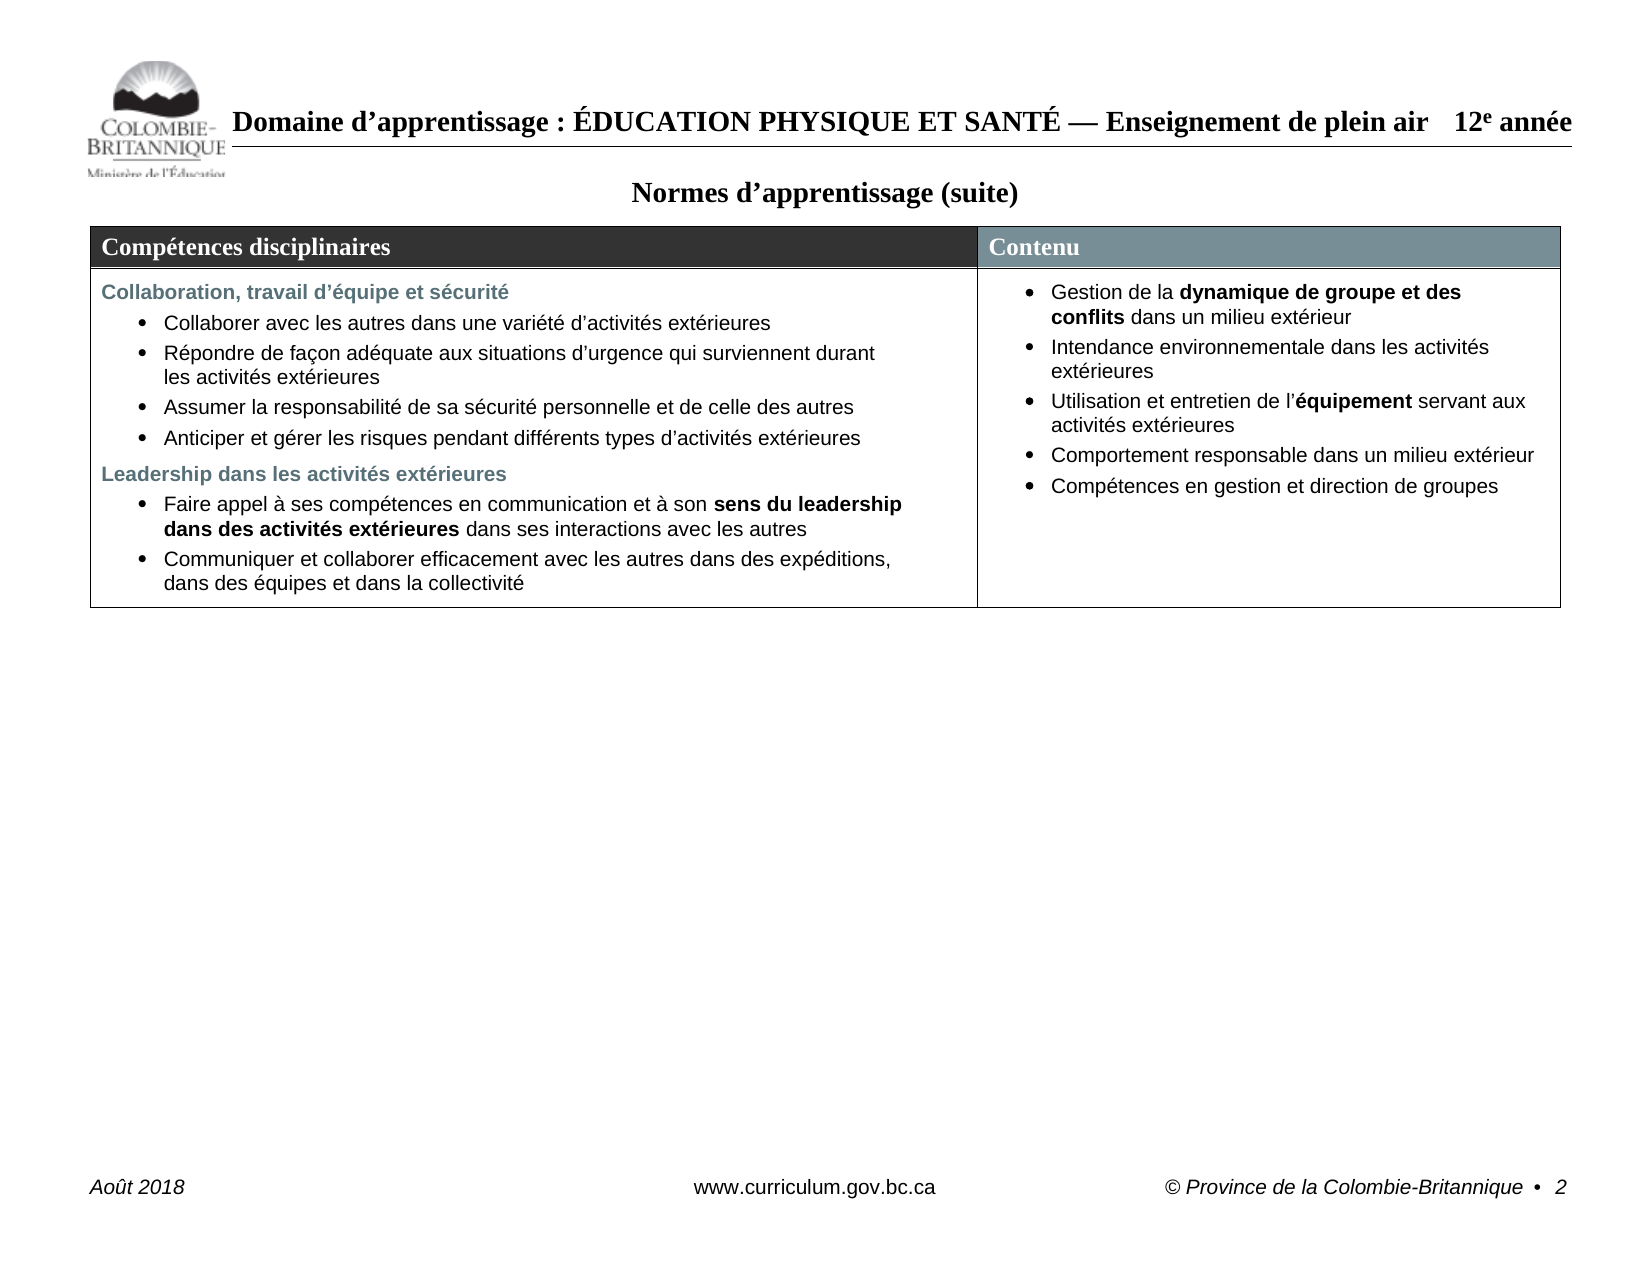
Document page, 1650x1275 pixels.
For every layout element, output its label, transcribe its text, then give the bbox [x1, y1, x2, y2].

table_cell Collaboration, travail d’équipe et sécurité Collaborer avec les autres dans une variété d’activités extérieures Répondre de façon adéquate aux situations d’urgence qui surviennent durant les activités extérieures Assumer la responsabilité de sa sécurité personnelle et de celle des autres Anticiper et gérer les risques pendant différents types d’activités extérieures Leadership dans les activités extérieures Faire appel à ses compétences en communication et à son sens du leadership dans des activités extérieures dans ses interactions avec les autres Communiquer et collaborer efficacement avec les autres dans des expéditions, dans des équipes et dans la collectivité [91, 269, 977, 607]
table_header Compétences disciplinaires [91, 227, 977, 267]
table_cell Gestion de la dynamique de groupe et des conflits dans un milieu extérieur Intendance environnementale dans les activités extérieures Utilisation et entretien de l’équipement servant aux activités extérieures Comportement responsable dans un milieu extérieur Compétences en gestion et direction de groupes [978, 269, 1560, 607]
text Domaine d’apprentissage : ÉDUCATION PHYSIQUE ET SANTÉ — Enseignement de plein air 12e année [232, 104, 1572, 146]
table_header Contenu [978, 227, 1560, 267]
text Normes d’apprentissage (suite) [89, 175, 1560, 209]
